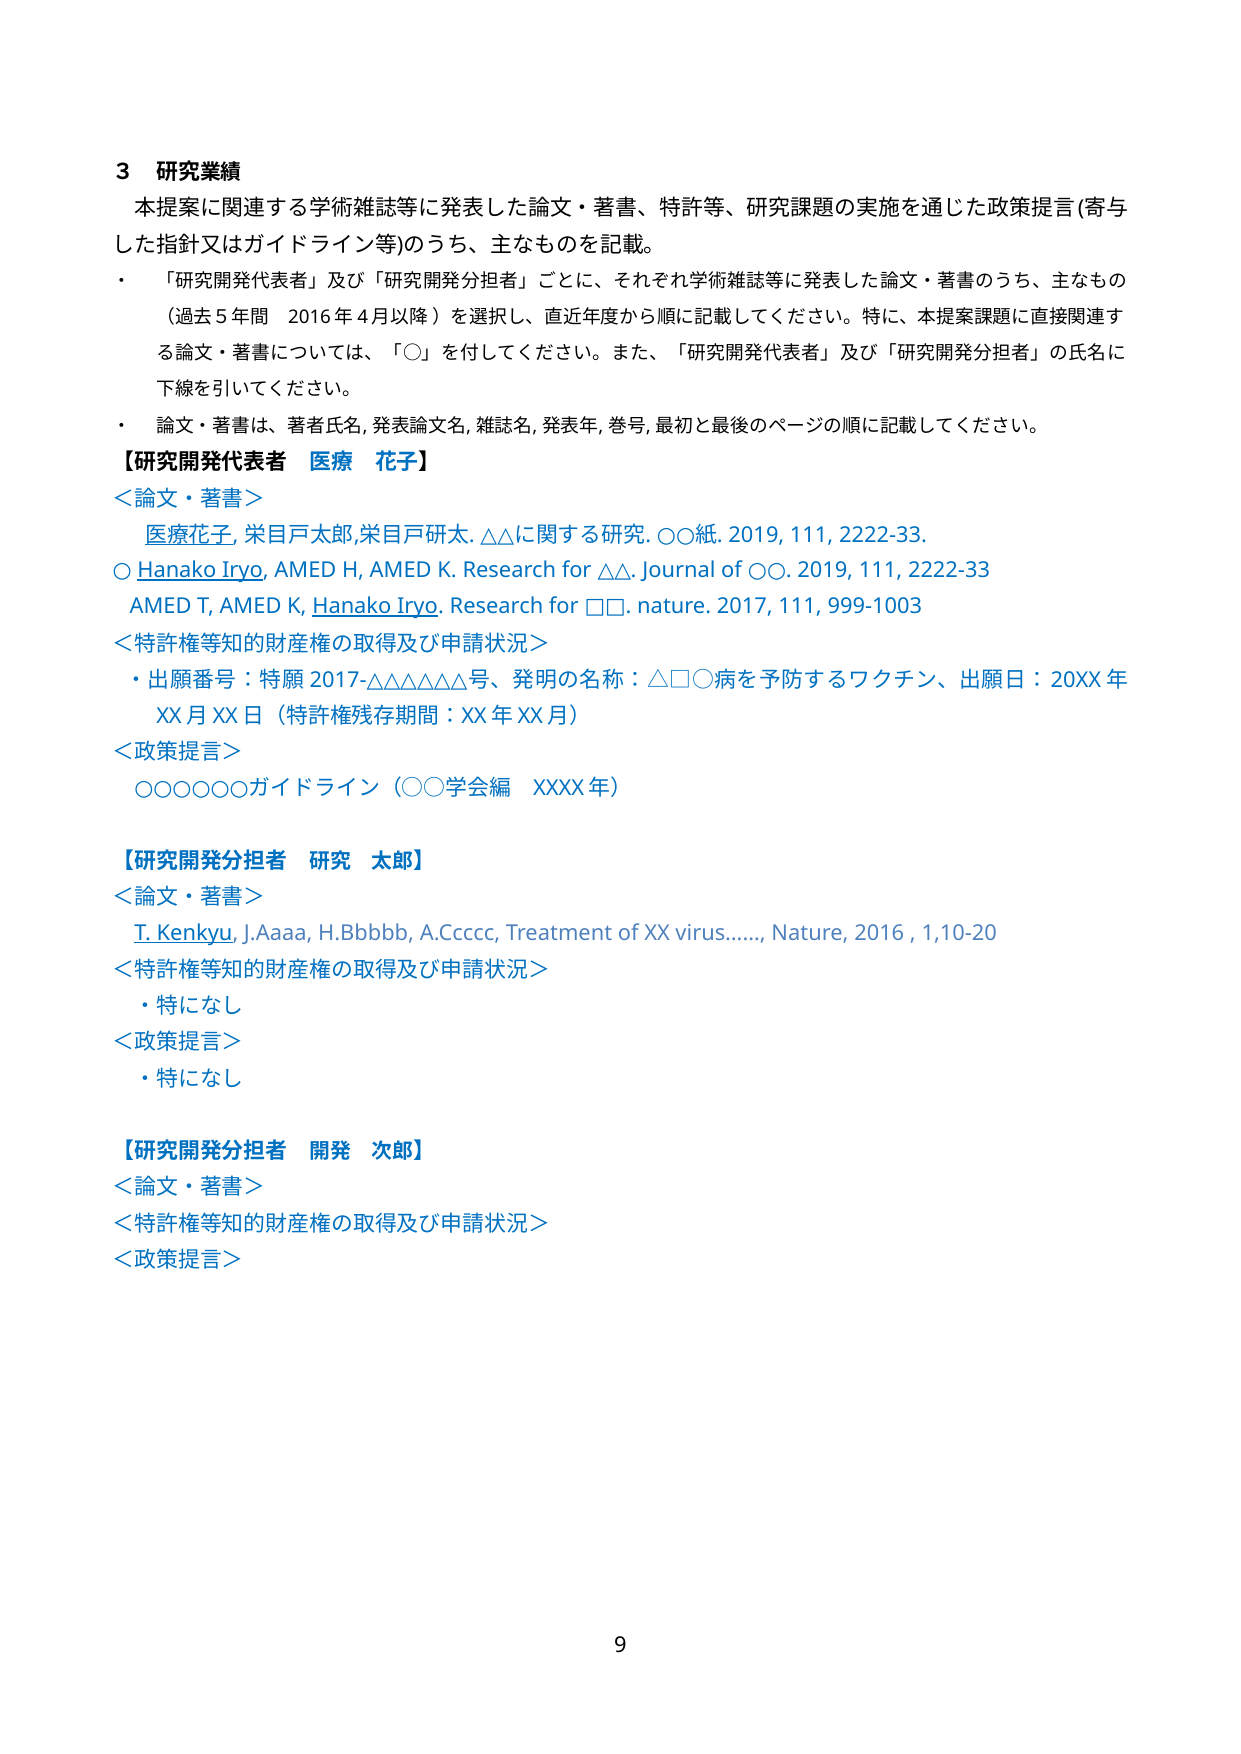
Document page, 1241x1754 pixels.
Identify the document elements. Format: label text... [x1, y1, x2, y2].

text ＜論文・著書＞ [112, 1167, 1128, 1203]
text ＜特許権等知的財産権の取得及び申請状況＞ [112, 623, 1128, 659]
list 「研究開発代表者」及び「研究開発分担者」ごとに、それぞれ学術雑誌等に発表した論文・著書のうち、主なもの（過去５年間 2016年4月以降 ）を選択し、直近年度から順に記載してください。特に、本提案課題に直接関連する論文・著書については、「○」を付してください。また、「研究開発代表者」及び「研究開発分担者」の氏名に下線を引いてください。 [112, 261, 1128, 406]
text ３ 研究業績 [112, 152, 1128, 188]
text ○ Hanako Iryo, AMED H, AMED K. Research for △△. Journal of ○○. 2019, 111, 2222-33 [112, 551, 1128, 587]
text ＜論文・著書＞ [112, 877, 1128, 913]
text 医療花子, 栄目戸太郎,栄目戸研太. △△に関する研究. ○○紙. 2019, 111, 2222-33. [112, 514, 1128, 551]
list 論文・著書は、著者氏名, 発表論文名, 雑誌名, 発表年, 巻号, 最初と最後のページの順に記載してください。 [112, 406, 1128, 442]
text ＜特許権等知的財産権の取得及び申請状況＞ [112, 949, 1128, 986]
text ・出願番号：特願2017-△△△△△△号、発明の名称：△□○病を予防するワクチン、出願日：20XX年XX月XX日（特許権残存期間：XX年XX月） [112, 659, 1128, 732]
text ＜政策提言＞ [112, 1239, 1128, 1276]
text 【研究開発代表者 医療 花子】 [112, 442, 1128, 478]
text 【研究開発分担者 開発 次郎】 [112, 1131, 1128, 1167]
text ＜政策提言＞ [112, 732, 1128, 768]
text ＜政策提言＞ [112, 1022, 1128, 1058]
text ＜論文・著書＞ [112, 478, 1128, 514]
text T. Kenkyu, J.Aaaa, H.Bbbbb, A.Ccccc, Treatment of XX virus……, Nature, 2016 , 1,10-20 [112, 913, 1128, 949]
text ・特になし [112, 986, 1128, 1022]
text ・特になし [112, 1058, 1128, 1094]
text AMED T, AMED K, Hanako Iryo. Research for □□. nature. 2017, 111, 999-1003 [112, 587, 1128, 623]
text ＜特許権等知的財産権の取得及び申請状況＞ [112, 1203, 1128, 1239]
text 本提案に関連する学術雑誌等に発表した論文・著書、特許等、研究課題の実施を通じた政策提言(寄与した指針又はガイドライン等)のうち、主なものを記載。 [112, 188, 1128, 261]
text 【研究開発分担者 研究 太郎】 [112, 841, 1128, 877]
text ○○○○○○ガイドライン（○○学会編 XXXX年） [112, 768, 1128, 804]
